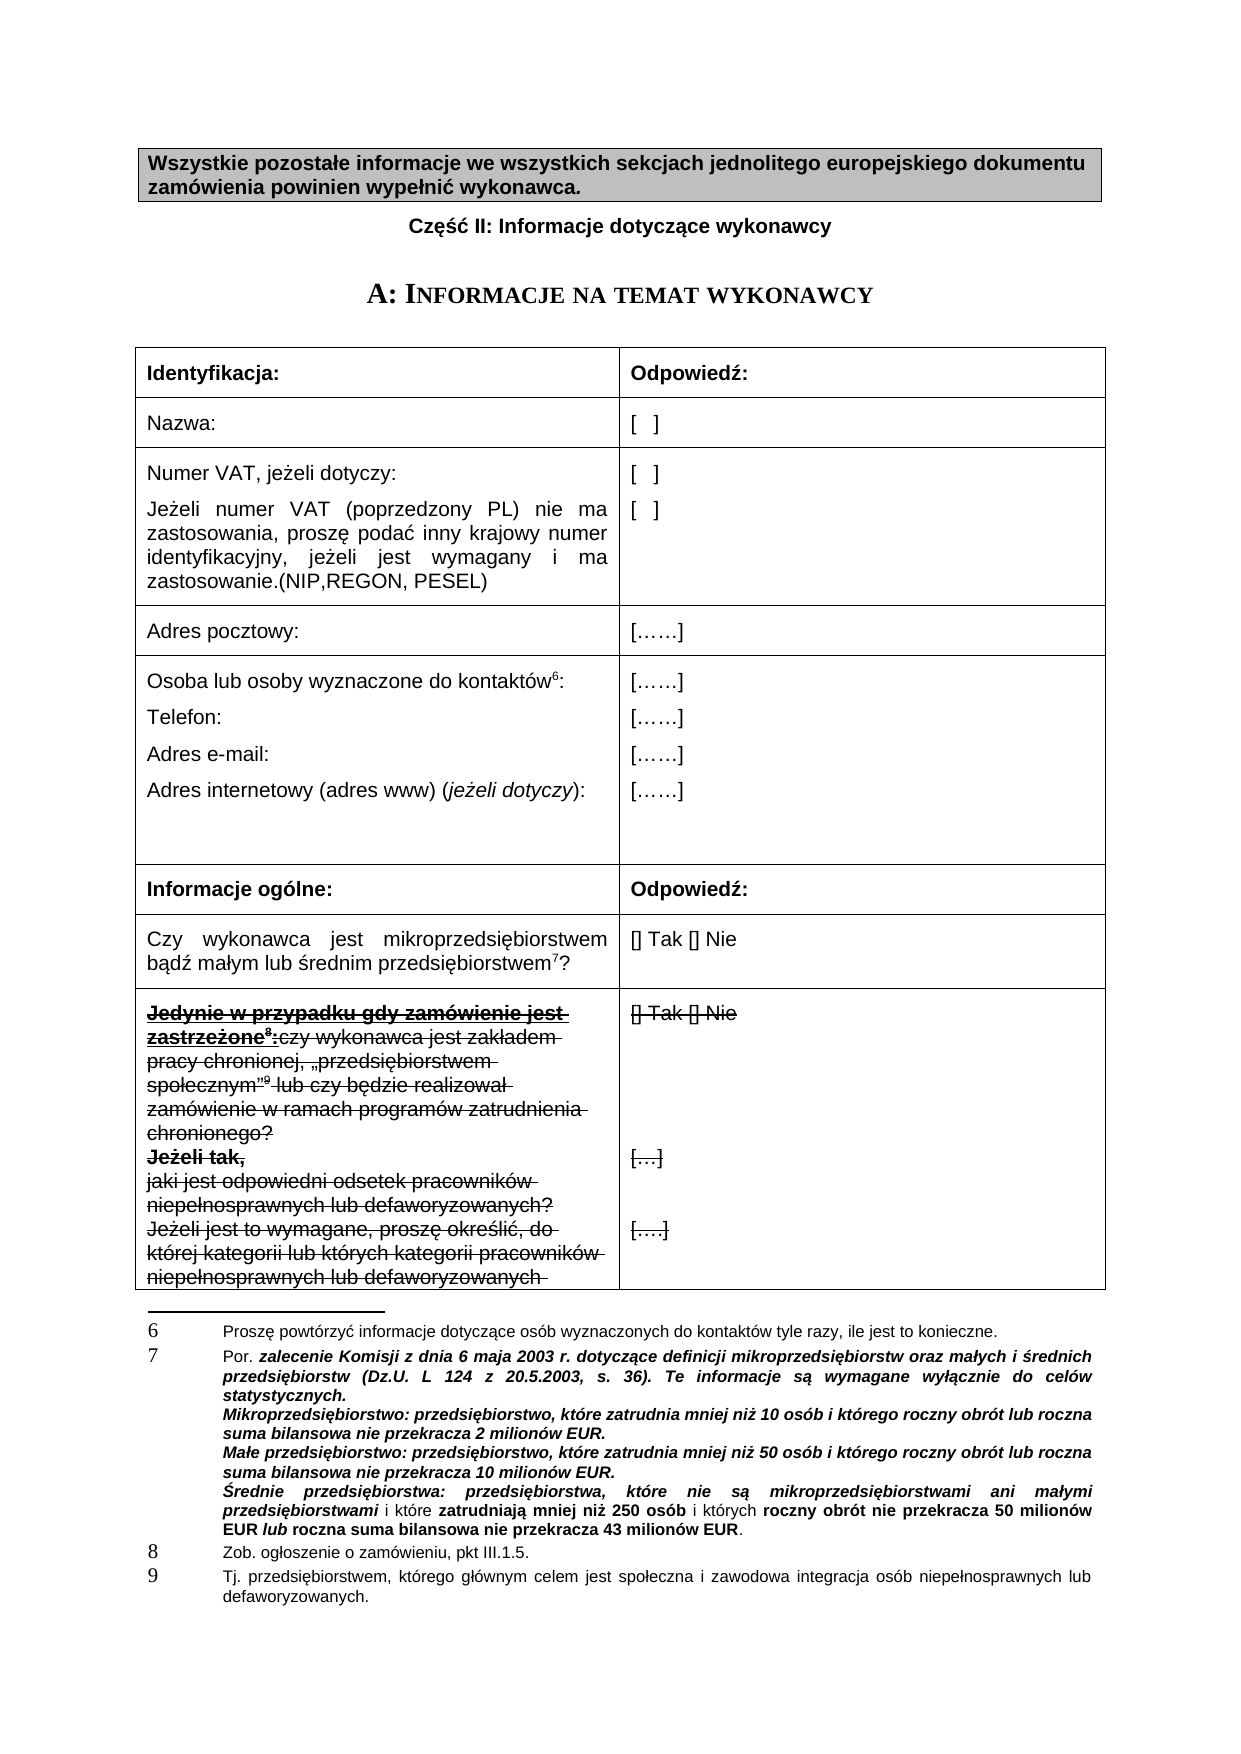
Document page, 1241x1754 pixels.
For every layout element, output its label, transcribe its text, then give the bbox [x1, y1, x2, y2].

text Wszystkie pozostałe informacje we wszystkich sekcjach jednolitego europejskiego dokumentu zamówienia powinien wypełnić wykonawca. [139, 149, 1101, 201]
table_cell Odpowiedź: [620, 865, 1105, 914]
table_cell [……] [620, 606, 1105, 655]
table_cell [] Tak [] Nie [620, 915, 1105, 988]
table_cell [……] [……] [……] [……] [620, 656, 1105, 864]
table_header Identyfikacja: [136, 348, 619, 397]
title Część II: Informacje dotyczące wykonawcy [148, 214, 1093, 238]
table_cell Informacje ogólne: [136, 865, 619, 914]
table_cell Osoba lub osoby wyznaczone do kontaktów: Telefon: Adres e-mail: Adres internetowy (adres www) (jeżeli dotyczy): [136, 656, 619, 864]
table_header Odpowiedź: [620, 348, 1105, 397]
table_cell Nazwa: [136, 398, 619, 447]
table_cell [620, 989, 1105, 1289]
table_cell Numer VAT, jeżeli dotyczy: Jeżeli numer VAT (poprzedzony PL) nie ma zastosowania, proszę podać inny krajowy numer identyfikacyjny, jeżeli jest wymagany i ma zastosowanie.(NIP,REGON, PESEL) [136, 448, 619, 605]
table_cell Adres pocztowy: [136, 606, 619, 655]
title A: Informacje na temat wykonawcy [148, 276, 1093, 309]
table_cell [136, 989, 619, 1289]
table_cell [ ] [ ] [620, 448, 1105, 605]
table_cell Czy wykonawca jest mikroprzedsiębiorstwem bądź małym lub średnim przedsiębiorstwem? [136, 915, 619, 988]
table_cell [ ] [620, 398, 1105, 447]
